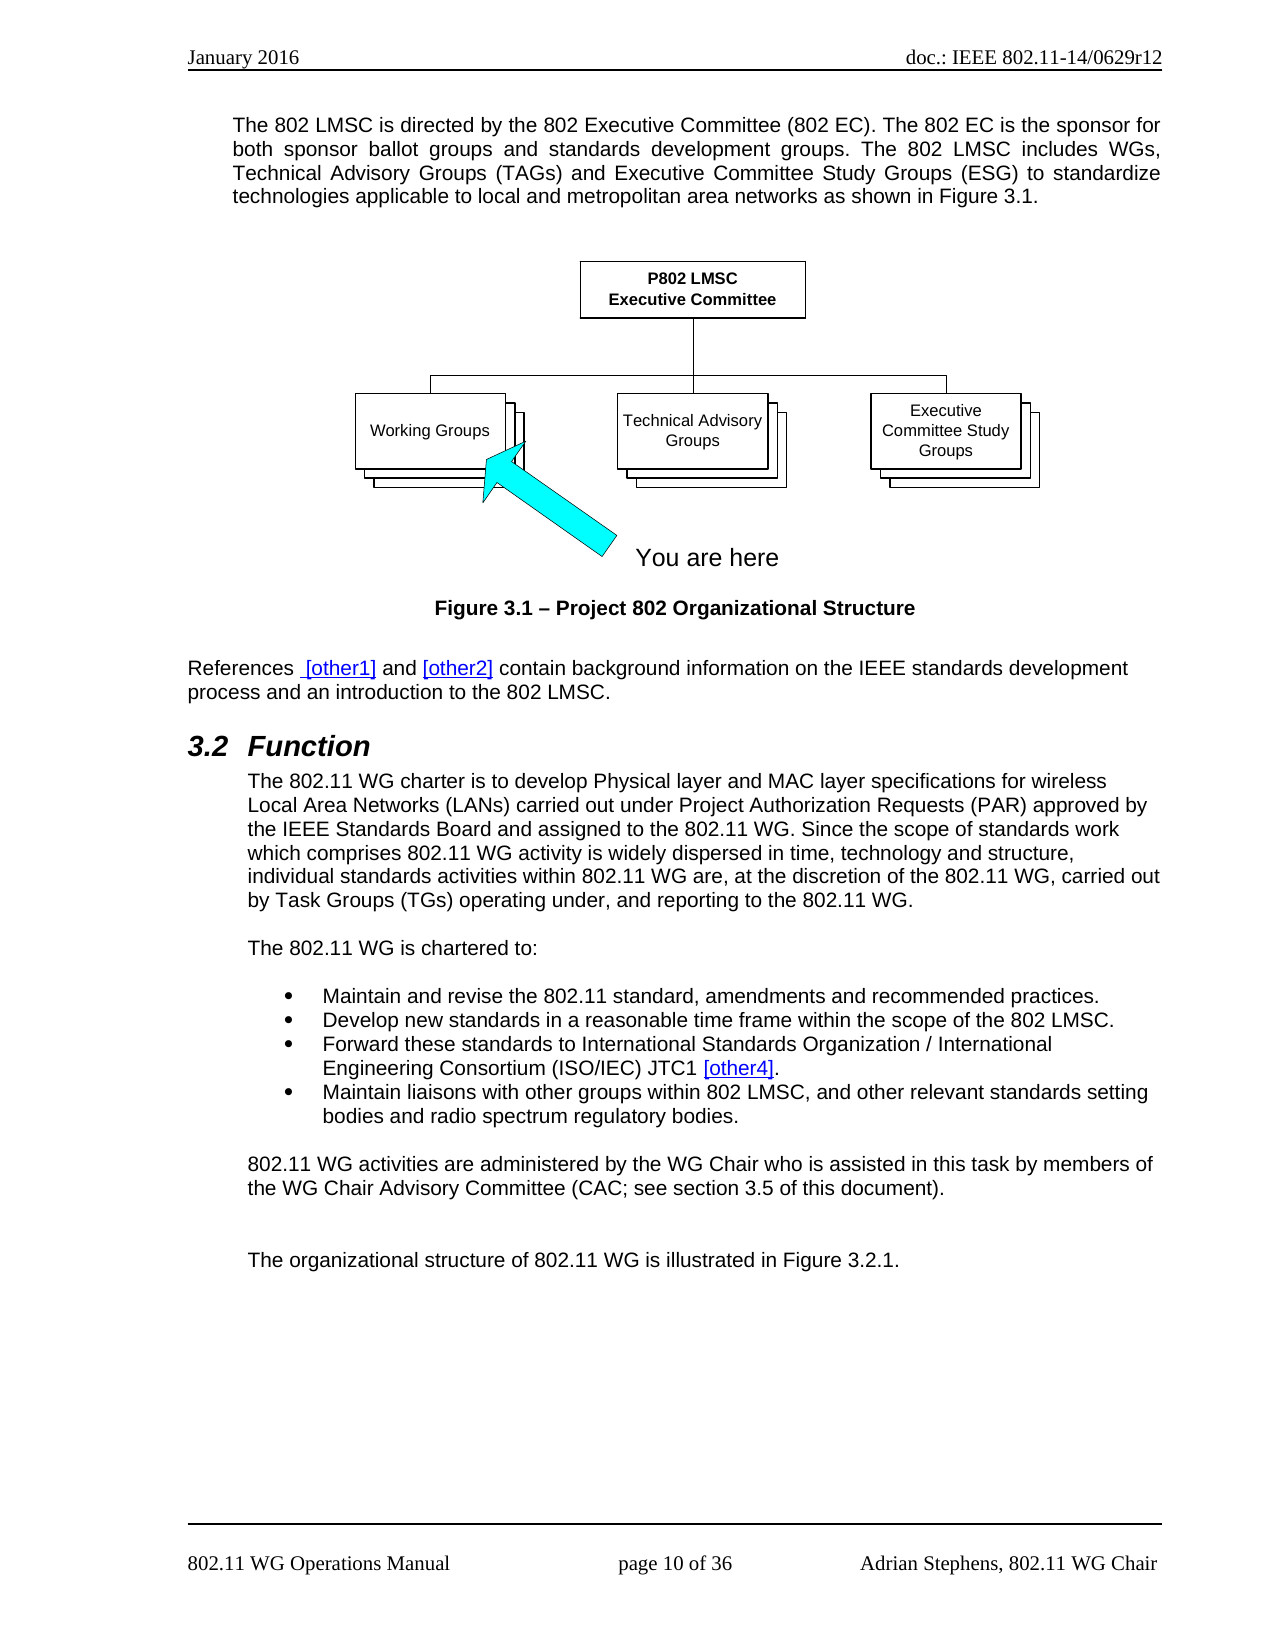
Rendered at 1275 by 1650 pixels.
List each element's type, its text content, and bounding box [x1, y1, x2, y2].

list Maintain liaisons with other groups within 802 LMSC, and other relevant standards setting bodies and radio spectrum regulatory bodies. [285, 1080, 1162, 1128]
text The organizational structure of 802.11 WG is illustrated in Figure 3.2.1. [247, 1248, 1162, 1272]
list Forward these standards to International Standards Organization / International Engineering Consortium (ISO/IEC) JTC1 [other4]. [285, 1032, 1162, 1080]
text 802.11 WG activities are administered by the WG Chair who is assisted in this task by members of the WG Chair Advisory Committee (CAC; see section 3.5 of this document). [247, 1152, 1162, 1200]
text References [other1] and [other2] contain background information on the IEEE standards development process and an introduction to the 802 LMSC. [187, 656, 1162, 704]
list Maintain and revise the 802.11 standard, amendments and recommended practices. [285, 984, 1162, 1008]
text Figure 3.1 – Project 802 Organizational Structure [187, 595, 1162, 619]
text The 802.11 WG charter is to develop Physical layer and MAC layer specifications for wireless Local Area Networks (LANs) carried out under Project Authorization Requests (PAR) approved by the IEEE Standards Board and assigned to the 802.11 WG. Since the scope of standards work which comprises 802.11 WG activity is widely dispersed in time, technology and structure, individual standards activities within 802.11 WG are, at the discretion of the 802.11 WG, carried out by Task Groups (TGs) operating under, and reporting to the 802.11 WG. [247, 768, 1162, 912]
subtitle Function [187, 729, 1162, 762]
text The 802.11 WG is chartered to: [247, 936, 1162, 960]
list Develop new standards in a reasonable time frame within the scope of the 802 LMSC. [285, 1008, 1162, 1032]
text The 802 LMSC is directed by the 802 Executive Committee (802 EC). The 802 EC is the sponsor for both sponsor ballot groups and standards development groups. The 802 LMSC includes WGs, Technical Advisory Groups (TAGs) and Executive Committee Study Groups (ESG) to standardize technologies applicable to local and metropolitan area networks as shown in Figure 3.1. [232, 112, 1162, 208]
